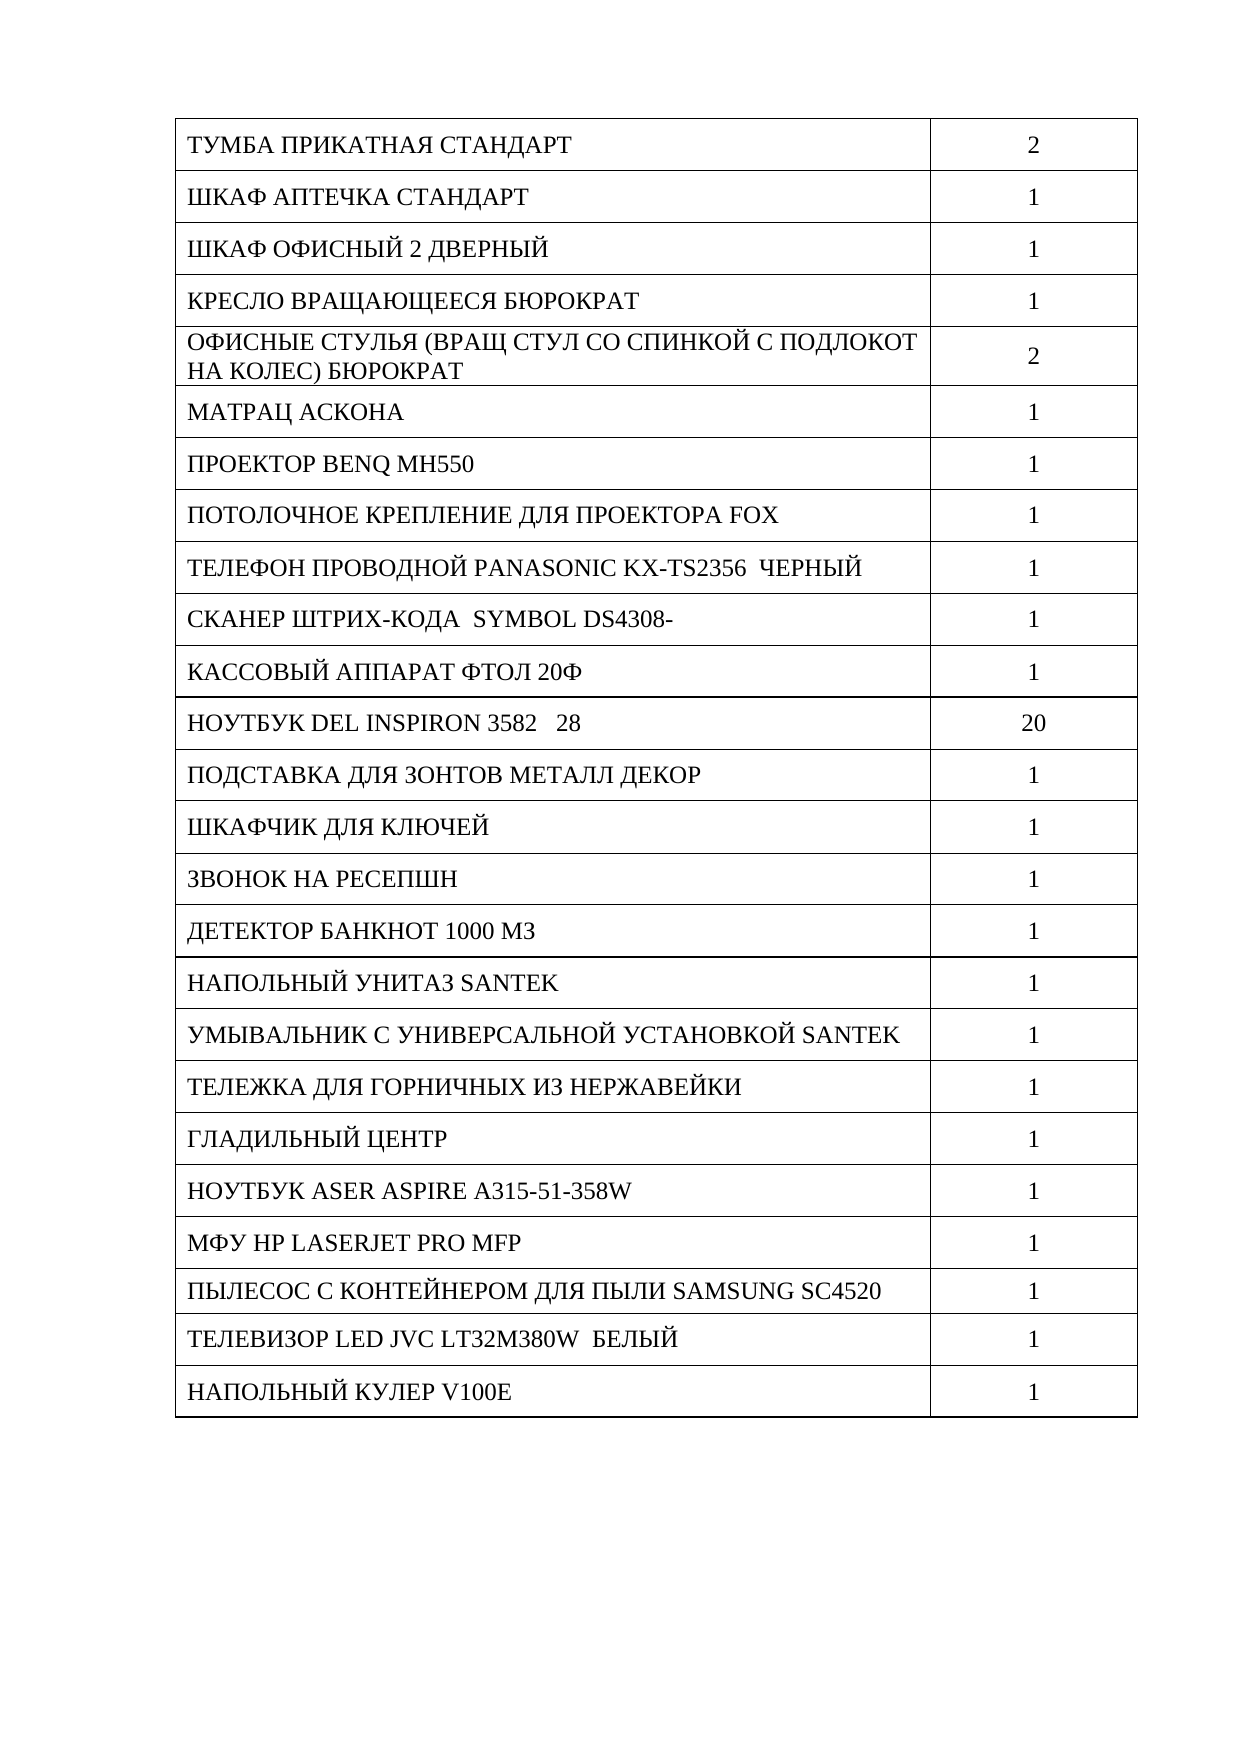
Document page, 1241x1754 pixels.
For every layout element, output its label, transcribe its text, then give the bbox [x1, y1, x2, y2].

table_cell 2 [931, 119, 1137, 170]
table_cell 1 [931, 1009, 1137, 1060]
table_cell 1 [931, 1314, 1137, 1364]
table_cell МАТРАЦ АСКОНА [176, 386, 930, 437]
table_cell ШКАФЧИК ДЛЯ КЛЮЧЕЙ [176, 801, 930, 852]
table_cell 1 [931, 1217, 1137, 1268]
table_cell ЗВОНОК НА РЕСЕПШН [176, 854, 930, 904]
table_cell 1 [931, 801, 1137, 852]
table_cell КАССОВЫЙ АППАРАТ ФТОЛ 20Ф [176, 646, 930, 696]
table_cell НОУТБУК DEL INSPIRON 3582 28 [176, 698, 930, 748]
table_cell 1 [931, 490, 1137, 541]
table_cell ТЕЛЕВИЗОР LED JVC LT32M380W БЕЛЫЙ [176, 1314, 930, 1364]
table_cell ШКАФ ОФИСНЫЙ 2 ДВЕРНЫЙ [176, 223, 930, 274]
table_cell 1 [931, 958, 1137, 1008]
table_cell ПОДСТАВКА ДЛЯ ЗОНТОВ МЕТАЛЛ ДЕКОР [176, 750, 930, 800]
table_cell 1 [931, 854, 1137, 904]
table_cell НАПОЛЬНЫЙ УНИТАЗ SANTEK [176, 958, 930, 1008]
table_cell 1 [931, 542, 1137, 592]
table_cell ОФИСНЫЕ СТУЛЬЯ (ВРАЩ СТУЛ СО СПИНКОЙ С ПОДЛОКОТ НА КОЛЕС) БЮРОКРАТ [176, 327, 930, 384]
table_cell 2 [931, 327, 1137, 384]
table_cell ПРОЕКТОР BENQ МН550 [176, 438, 930, 488]
table_cell 1 [931, 386, 1137, 437]
table_cell ГЛАДИЛЬНЫЙ ЦЕНТР [176, 1113, 930, 1164]
table_cell КРЕСЛО ВРАЩАЮЩЕЕСЯ БЮРОКРАТ [176, 275, 930, 326]
table_cell ПОТОЛОЧНОЕ КРЕПЛЕНИЕ ДЛЯ ПРОЕКТОРА FOX [176, 490, 930, 541]
table_cell ТЕЛЕФОН ПРОВОДНОЙ PANASONIC KX-TS2356 ЧЕРНЫЙ [176, 542, 930, 592]
table_cell 1 [931, 750, 1137, 800]
table_cell 1 [931, 1165, 1137, 1216]
table_cell 20 [931, 698, 1137, 748]
table_cell 1 [931, 1269, 1137, 1312]
table_cell НОУТБУК ASER ASPIRE A315-51-358W [176, 1165, 930, 1216]
table_cell ТУМБА ПРИКАТНАЯ СТАНДАРТ [176, 119, 930, 170]
table_cell МФУ HP LASERJET PRO MFP [176, 1217, 930, 1268]
table_cell 1 [931, 905, 1137, 956]
table_cell 1 [931, 438, 1137, 488]
table_cell ТЕЛЕЖКА ДЛЯ ГОРНИЧНЫХ ИЗ НЕРЖАВЕЙКИ [176, 1061, 930, 1112]
table_cell НАПОЛЬНЫЙ КУЛЕР V100E [176, 1366, 930, 1416]
table_cell УМЫВАЛЬНИК С УНИВЕРСАЛЬНОЙ УСТАНОВКОЙ SANTEK [176, 1009, 930, 1060]
table_cell 1 [931, 275, 1137, 326]
table_cell 1 [931, 646, 1137, 696]
table_cell 1 [931, 594, 1137, 644]
table_cell ДЕТЕКТОР БАНКНОТ 1000 МЗ [176, 905, 930, 956]
table_cell ШКАФ АПТЕЧКА СТАНДАРТ [176, 171, 930, 222]
table_cell 1 [931, 1113, 1137, 1164]
table_cell 1 [931, 171, 1137, 222]
table_cell 1 [931, 223, 1137, 274]
table_cell ПЫЛЕСОС С КОНТЕЙНЕРОМ ДЛЯ ПЫЛИ SAMSUNG SC4520 [176, 1269, 930, 1312]
table_cell 1 [931, 1061, 1137, 1112]
table_cell СКАНЕР ШТРИХ-КОДА SYMBOL DS4308- [176, 594, 930, 644]
table_cell 1 [931, 1366, 1137, 1416]
